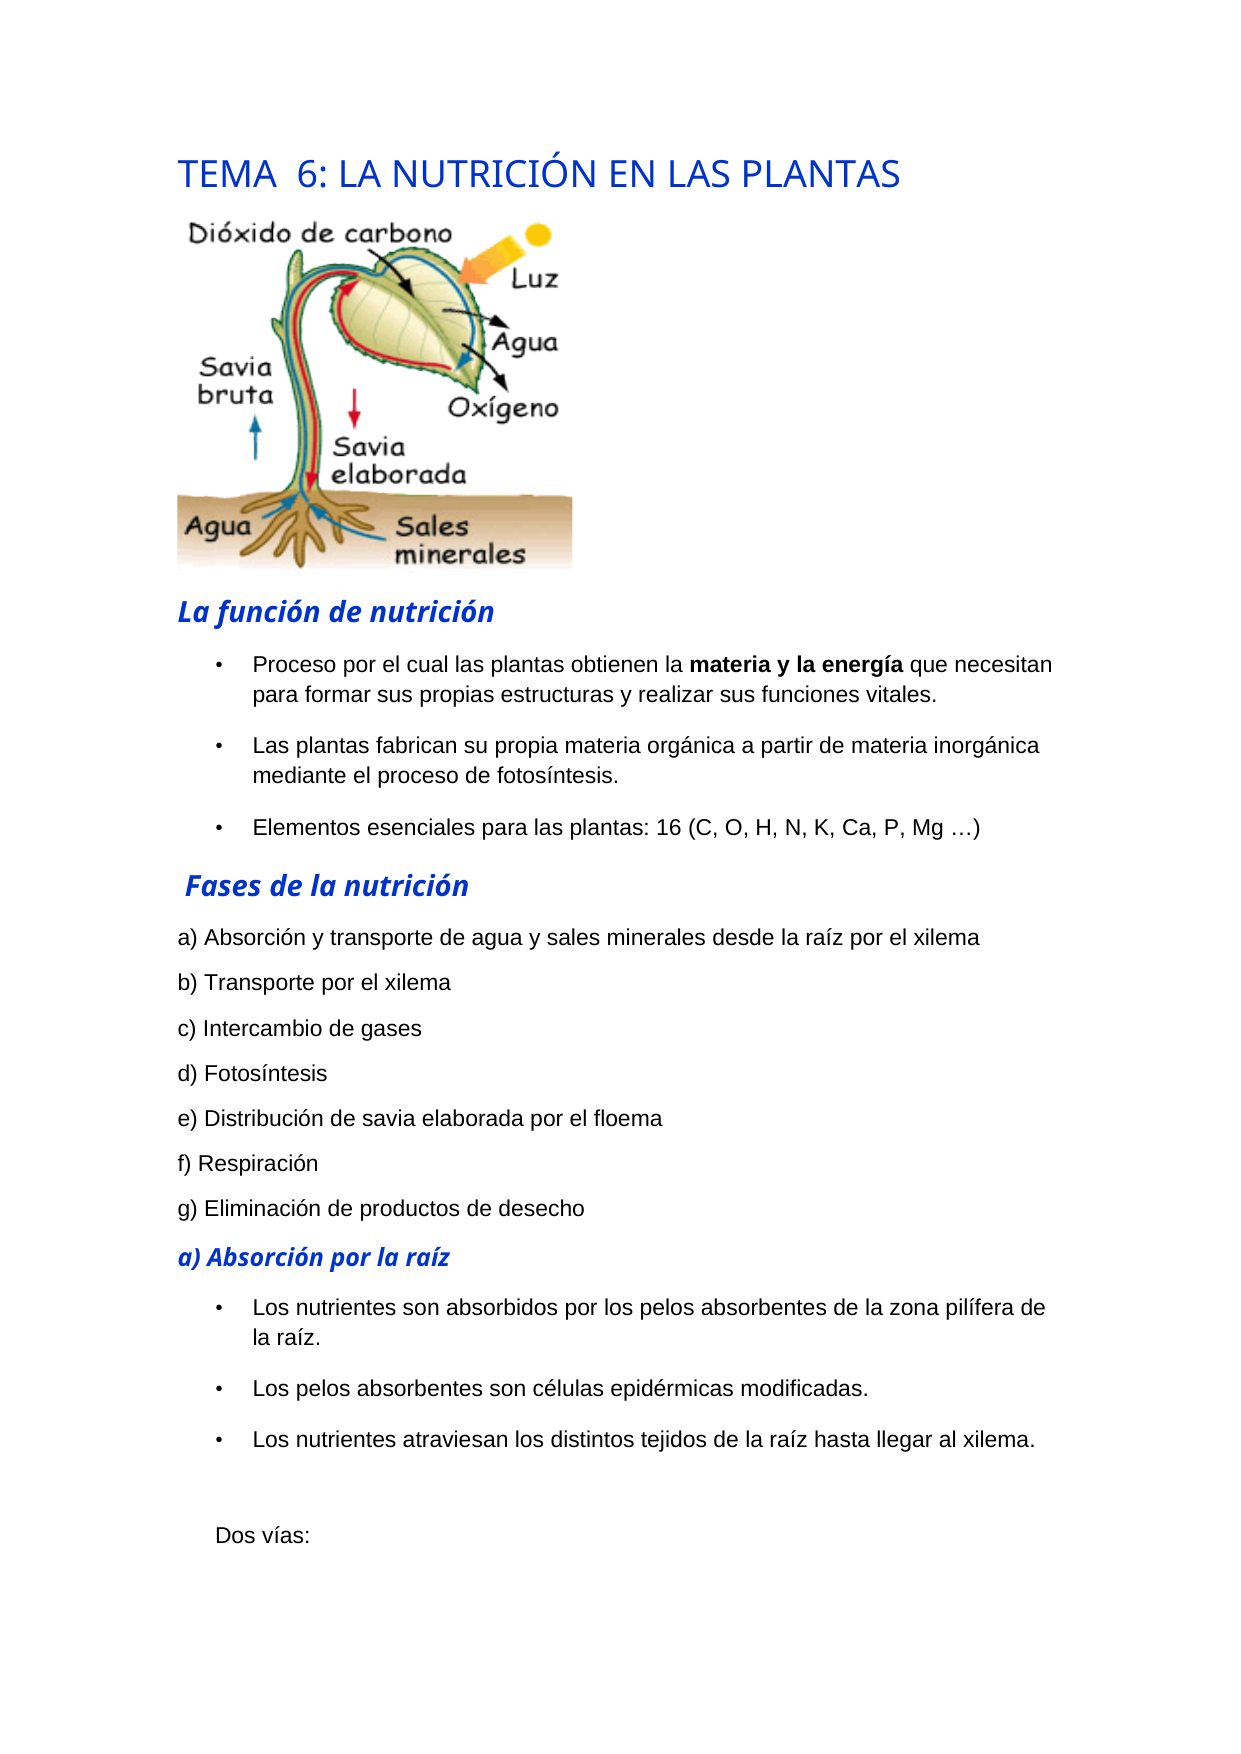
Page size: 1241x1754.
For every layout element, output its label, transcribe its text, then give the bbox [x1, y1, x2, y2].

text f) Respiración [177, 1150, 1063, 1176]
list Las plantas fabrican su propia materia orgánica a partir de materia inorgánica mediante el proceso de fotosíntesis. [215, 732, 1063, 789]
text d) Fotosíntesis [177, 1059, 1063, 1086]
list Proceso por el cual las plantas obtienen la materia y la energía que necesitan para formar sus propias estructuras y realizar sus funciones vitales. [215, 651, 1063, 707]
text a) Absorción y transporte de agua y sales minerales desde la raíz por el xilema [177, 924, 1063, 951]
text c) Intercambio de gases [177, 1014, 1063, 1041]
text e) Distribución de savia elaborada por el floema [177, 1105, 1063, 1131]
list Los nutrientes son absorbidos por los pelos absorbentes de la zona pilífera de la raíz. [215, 1293, 1063, 1350]
list Elementos esenciales para las plantas: 16 (C, O, H, N, K, Ca, P, Mg …) [215, 813, 1063, 840]
text TEMA 6: LA NUTRICIÓN EN LAS PLANTAS [177, 148, 1063, 199]
text b) Transporte por el xilema [177, 969, 1063, 996]
text Dos vías: [215, 1522, 1063, 1549]
text La función de nutrición [177, 591, 1063, 631]
text a) Absorción por la raíz [177, 1240, 1063, 1274]
text Fases de la nutrición [177, 865, 1063, 904]
picture [177, 219, 573, 573]
list Los nutrientes atraviesan los distintos tejidos de la raíz hasta llegar al xilema. [215, 1426, 1063, 1452]
list Los pelos absorbentes son células epidérmicas modificadas. [215, 1375, 1063, 1401]
text g) Eliminación de productos de desecho [177, 1195, 1063, 1221]
